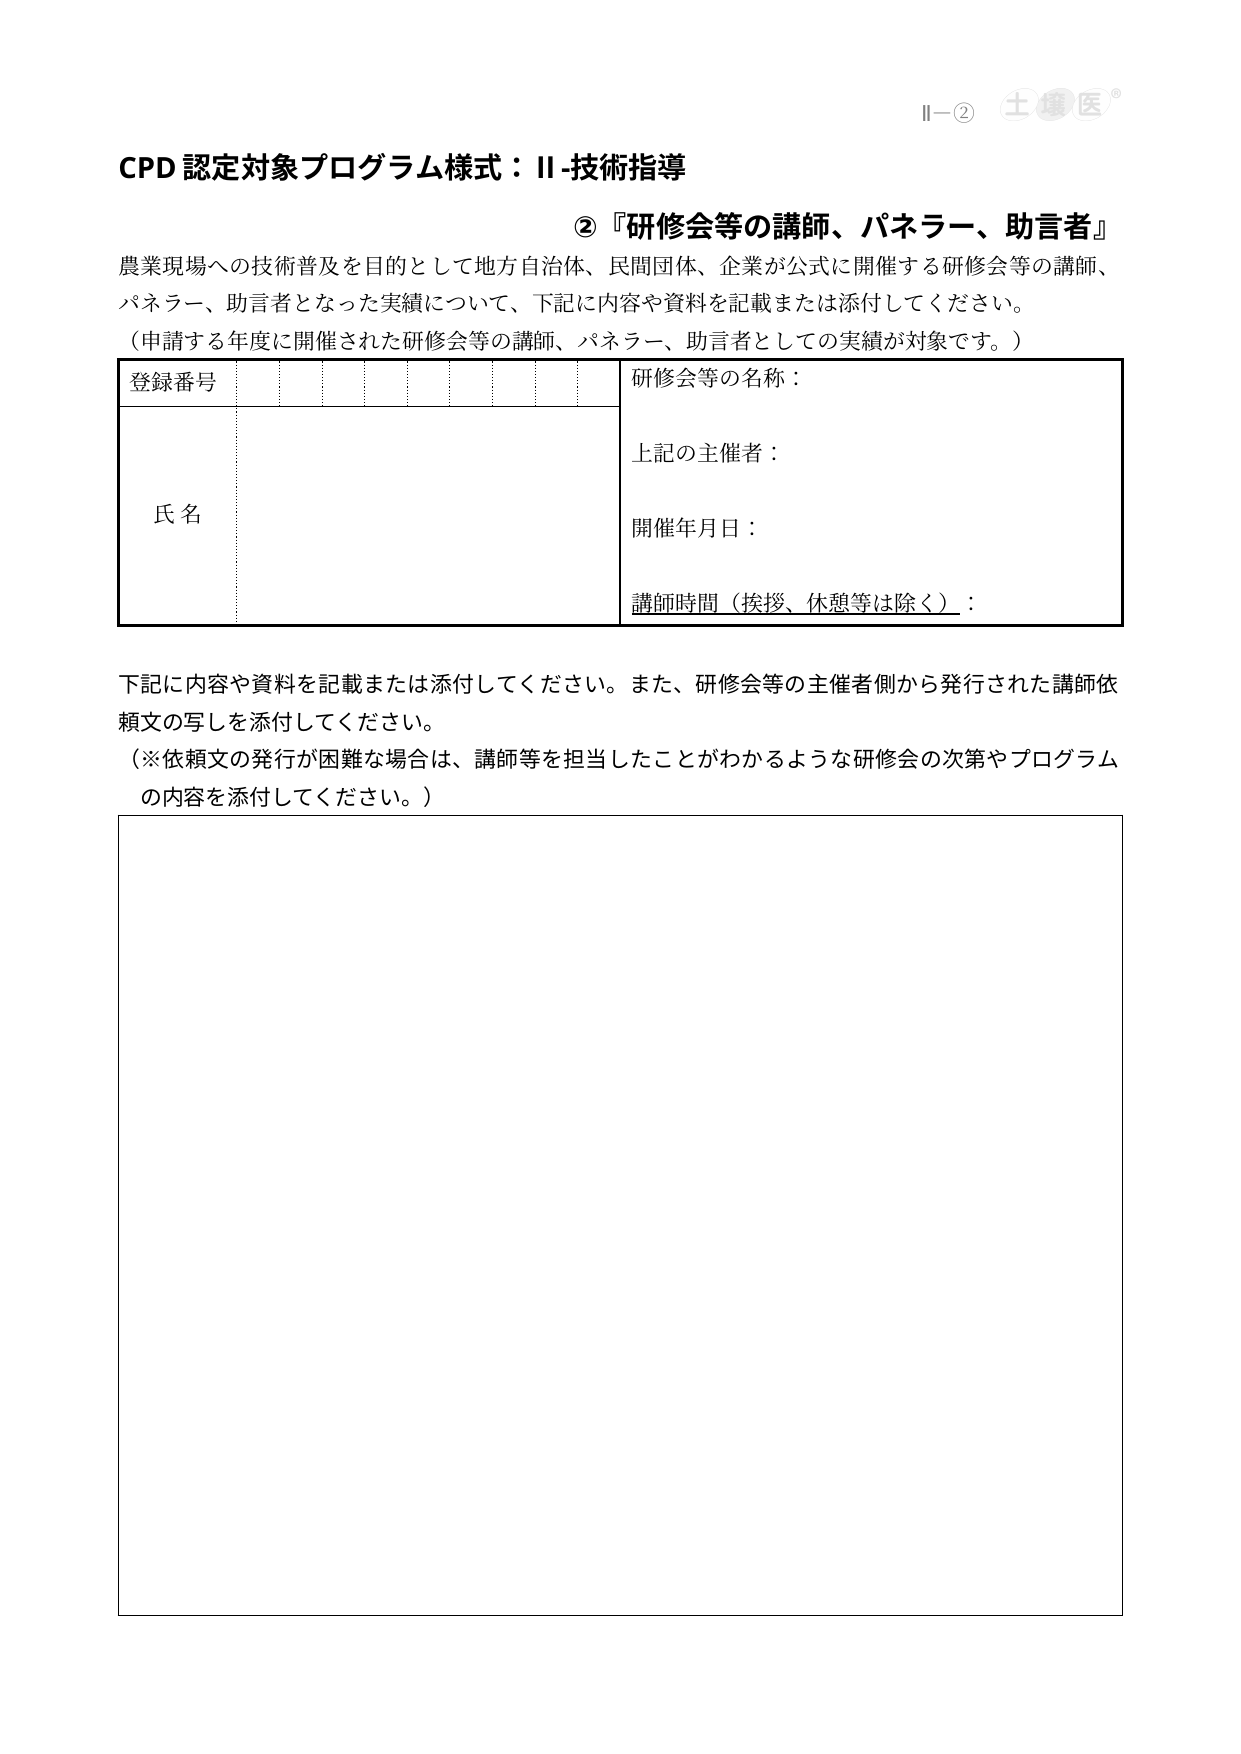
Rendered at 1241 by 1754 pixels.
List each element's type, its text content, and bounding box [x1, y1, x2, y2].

table_header [119, 816, 1122, 1614]
text ②『研修会等の講師、パネラー、助言者』 [118, 203, 1122, 246]
table_header [365, 361, 407, 406]
table_header [407, 361, 450, 406]
table_header [535, 361, 578, 406]
table_cell [237, 407, 619, 624]
table_header 研修会等の名称： 上記の主催者： 開催年月日： 講師時間（挨拶、休憩等は除く）： [621, 361, 1121, 624]
text （申請する年度に開催された研修会等の講師、パネラー、助言者としての実績が対象です。） [118, 321, 1122, 358]
text 下記に内容や資料を記載または添付してください。また、研修会等の主催者側から発行された講師依頼文の写しを添付してください。 [118, 664, 1122, 739]
table_header [493, 361, 535, 406]
table_header 登録番号 [120, 361, 237, 406]
text （※依頼文の発行が困難な場合は、講師等を担当したことがわかるような研修会の次第やプログラムの内容を添付してください。） [118, 739, 1122, 814]
text CPD認定対象プログラム様式：Ⅱ-技術指導 [118, 128, 1122, 203]
table_header [280, 361, 322, 406]
table_cell 氏 名 [120, 407, 237, 624]
text 農業現場への技術普及を目的として地方自治体、民間団体、企業が公式に開催する研修会等の講師、パネラー、助言者となった実績について、下記に内容や資料を記載または添付してください。 [118, 246, 1122, 321]
table_header [450, 361, 492, 406]
table_header [322, 361, 365, 406]
table_header [237, 361, 279, 406]
table_header [578, 361, 619, 406]
